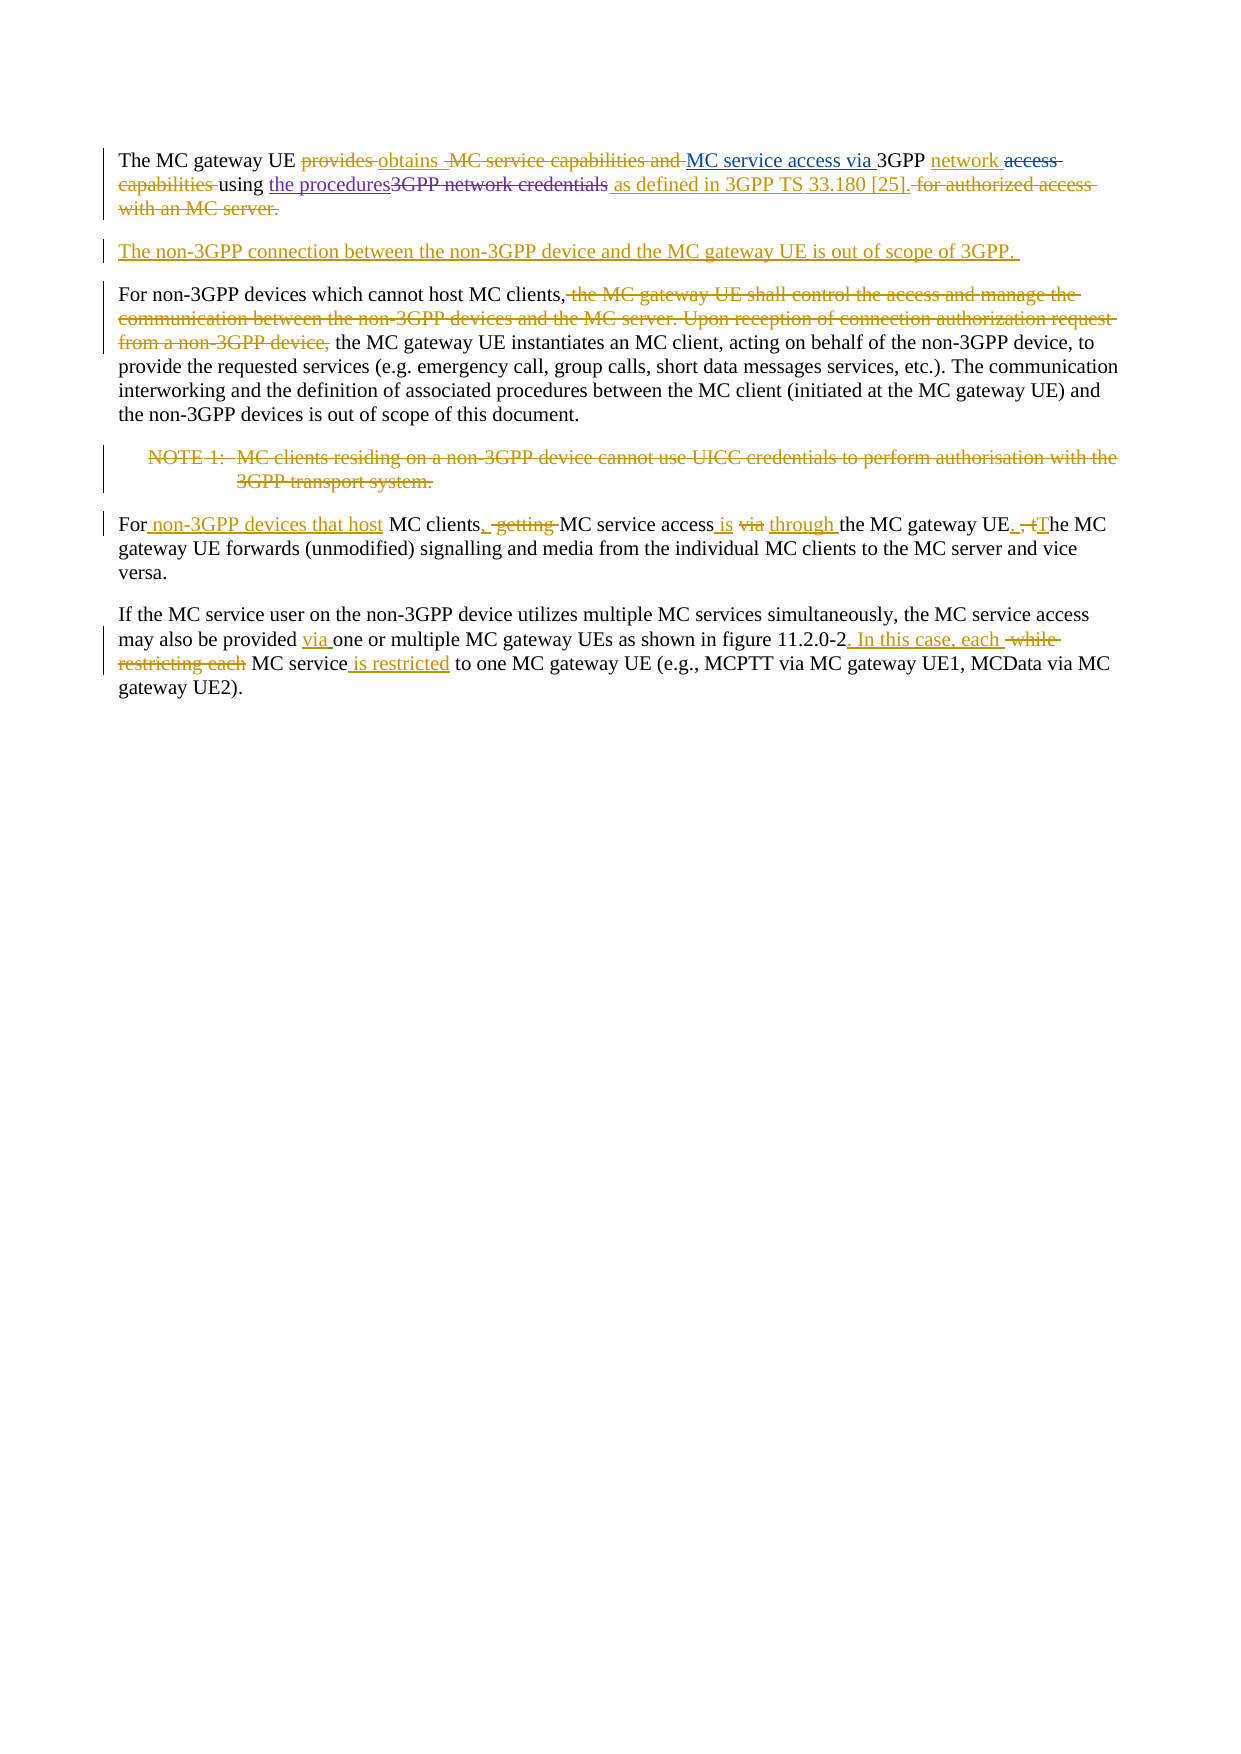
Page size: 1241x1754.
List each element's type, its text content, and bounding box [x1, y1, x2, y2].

text For non-3GPP devices which cannot host MC clients, the MC gateway UE instantiates an MC client, acting on behalf of the non-3GPP device, to provide the requested services (e.g. emergency call, group calls, short data messages services, etc.). The communication interworking and the definition of associated procedures between the MC client (initiated at the MC gateway UE) and the non-3GPP devices is out of scope of this document. [118, 281, 1122, 426]
text If the MC service user on the non-3GPP device utilizes multiple MC services simultaneously, the MC service access may also be provided one or multiple MC gateway UEs as shown in figure 11.2.0-2 MC service to one MC gateway UE (e.g., MCPTT via MC gateway UE1, MCData via MC gateway UE2). [118, 602, 1122, 699]
text The MC gateway UE 3GPP using [118, 148, 1122, 220]
text For MC clientsMC service access the MC gateway UEhe MC gateway UE forwards (unmodified) signalling and media from the individual MC clients to the MC server and vice versa. [118, 511, 1122, 584]
